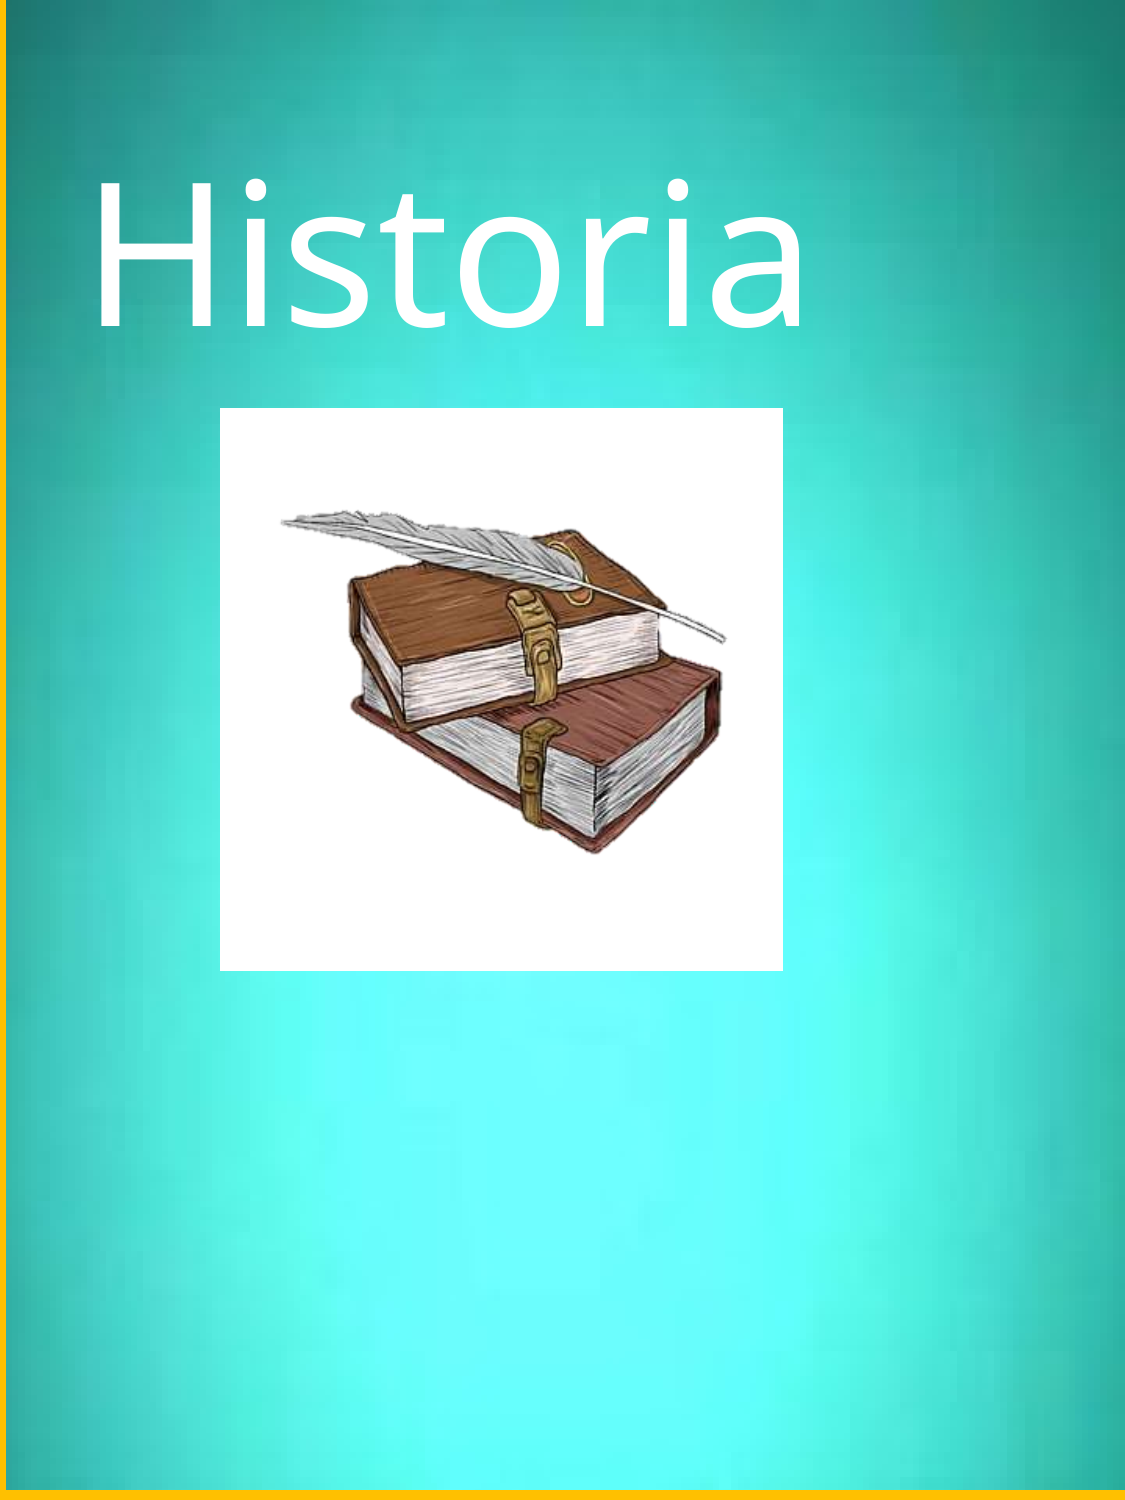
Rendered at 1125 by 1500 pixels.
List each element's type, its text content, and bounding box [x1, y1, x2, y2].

title Historia [82, 113, 967, 385]
picture [6, 0, 1125, 1490]
